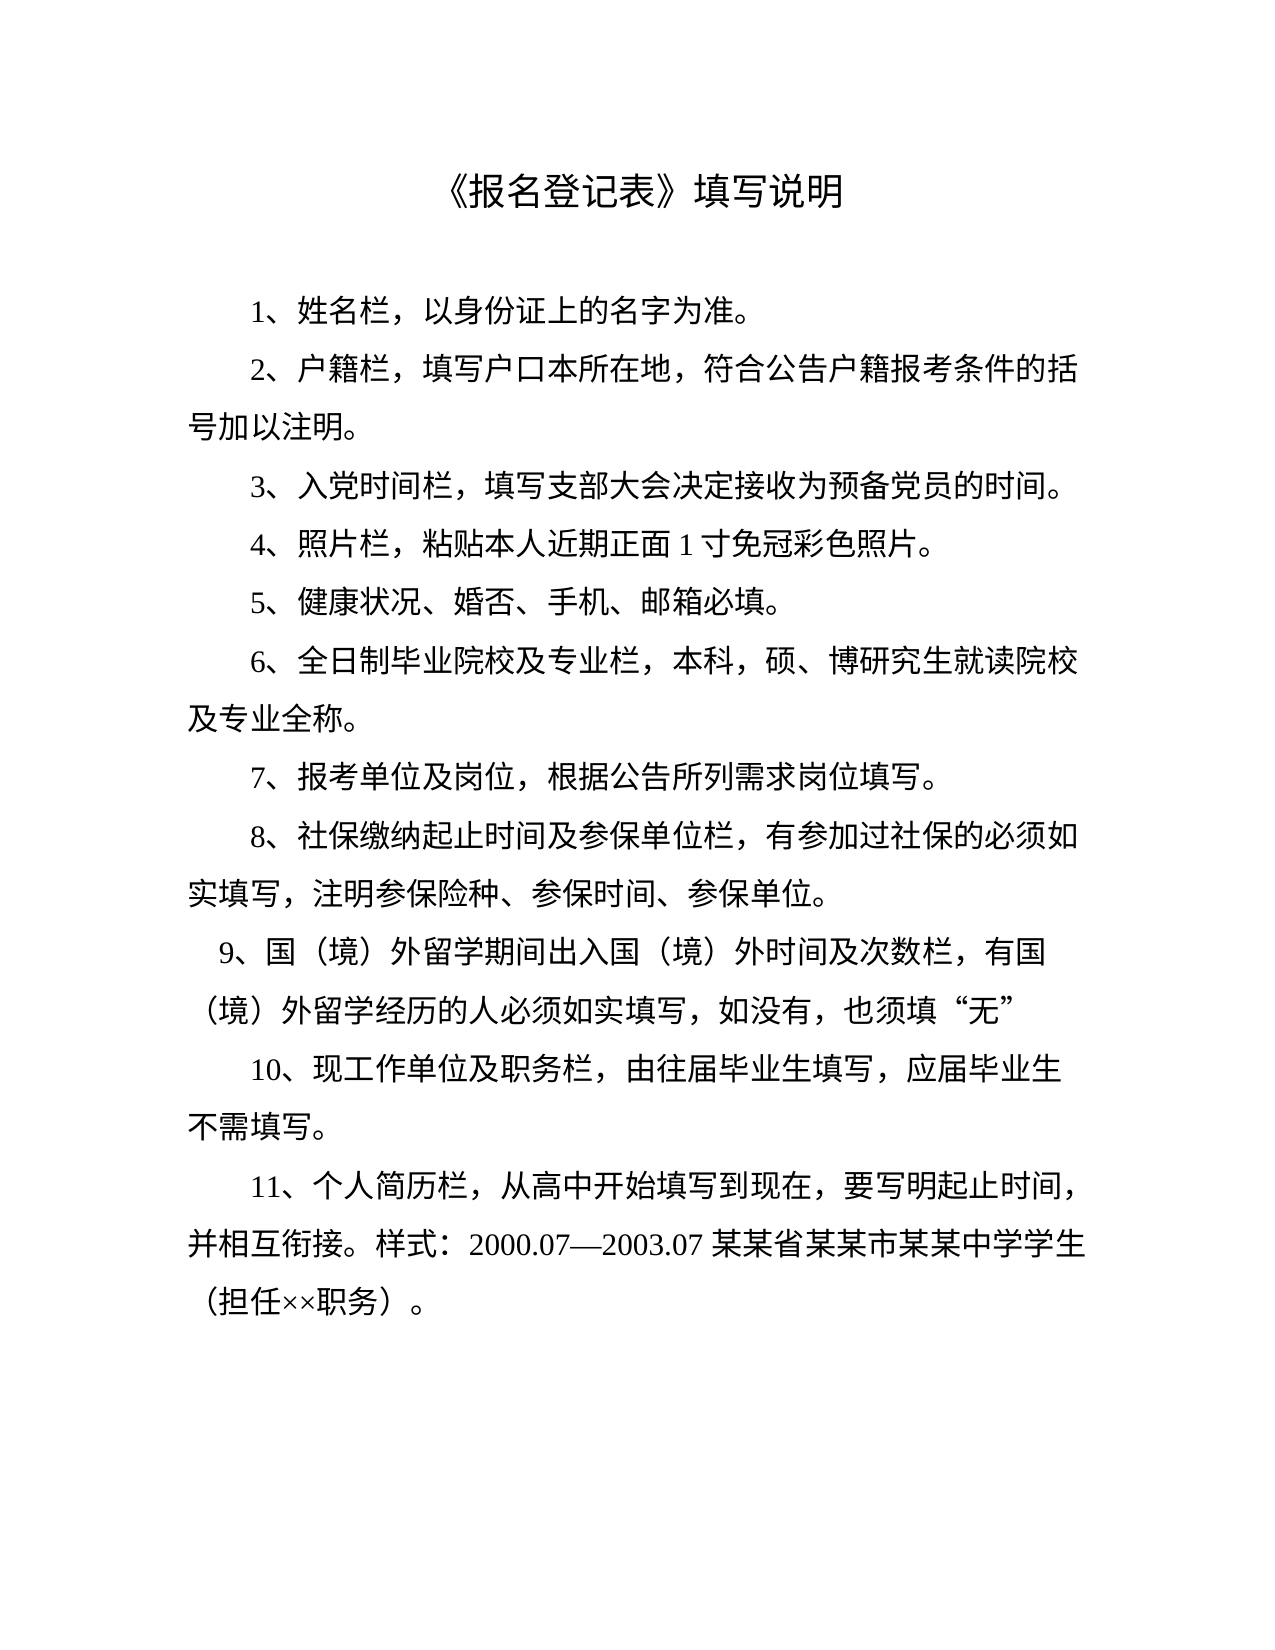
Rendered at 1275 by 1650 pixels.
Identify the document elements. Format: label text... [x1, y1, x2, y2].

text 《报名登记表》填写说明 [187, 159, 1087, 217]
text 9、国（境）外留学期间出入国（境）外时间及次数栏，有国（境）外留学经历的人必须如实填写，如没有，也须填“无” [187, 917, 1087, 1034]
text 1、姓名栏，以身份证上的名字为准。 [187, 275, 1087, 334]
text 11、个人简历栏，从高中开始填写到现在，要写明起止时间，并相互衔接。样式：2000.07—2003.07 某某省某某市某某中学学生（担任××职务）。 [187, 1150, 1087, 1325]
subtitle 8、社保缴纳起止时间及参保单位栏，有参加过社保的必须如实填写，注明参保险种、参保时间、参保单位。 [187, 800, 1087, 917]
text 4、照片栏，粘贴本人近期正面1寸免冠彩色照片。 [187, 509, 1087, 567]
text 7、报考单位及岗位，根据公告所列需求岗位填写。 [187, 742, 1087, 800]
text 10、现工作单位及职务栏，由往届毕业生填写，应届毕业生不需填写。 [187, 1034, 1087, 1150]
text 3、入党时间栏，填写支部大会决定接收为预备党员的时间。 [187, 450, 1087, 509]
text 6、全日制毕业院校及专业栏，本科，硕、博研究生就读院校及专业全称。 [187, 625, 1087, 742]
text 5、健康状况、婚否、手机、邮箱必填。 [187, 567, 1087, 625]
text 2、户籍栏，填写户口本所在地，符合公告户籍报考条件的括号加以注明。 [187, 334, 1087, 450]
